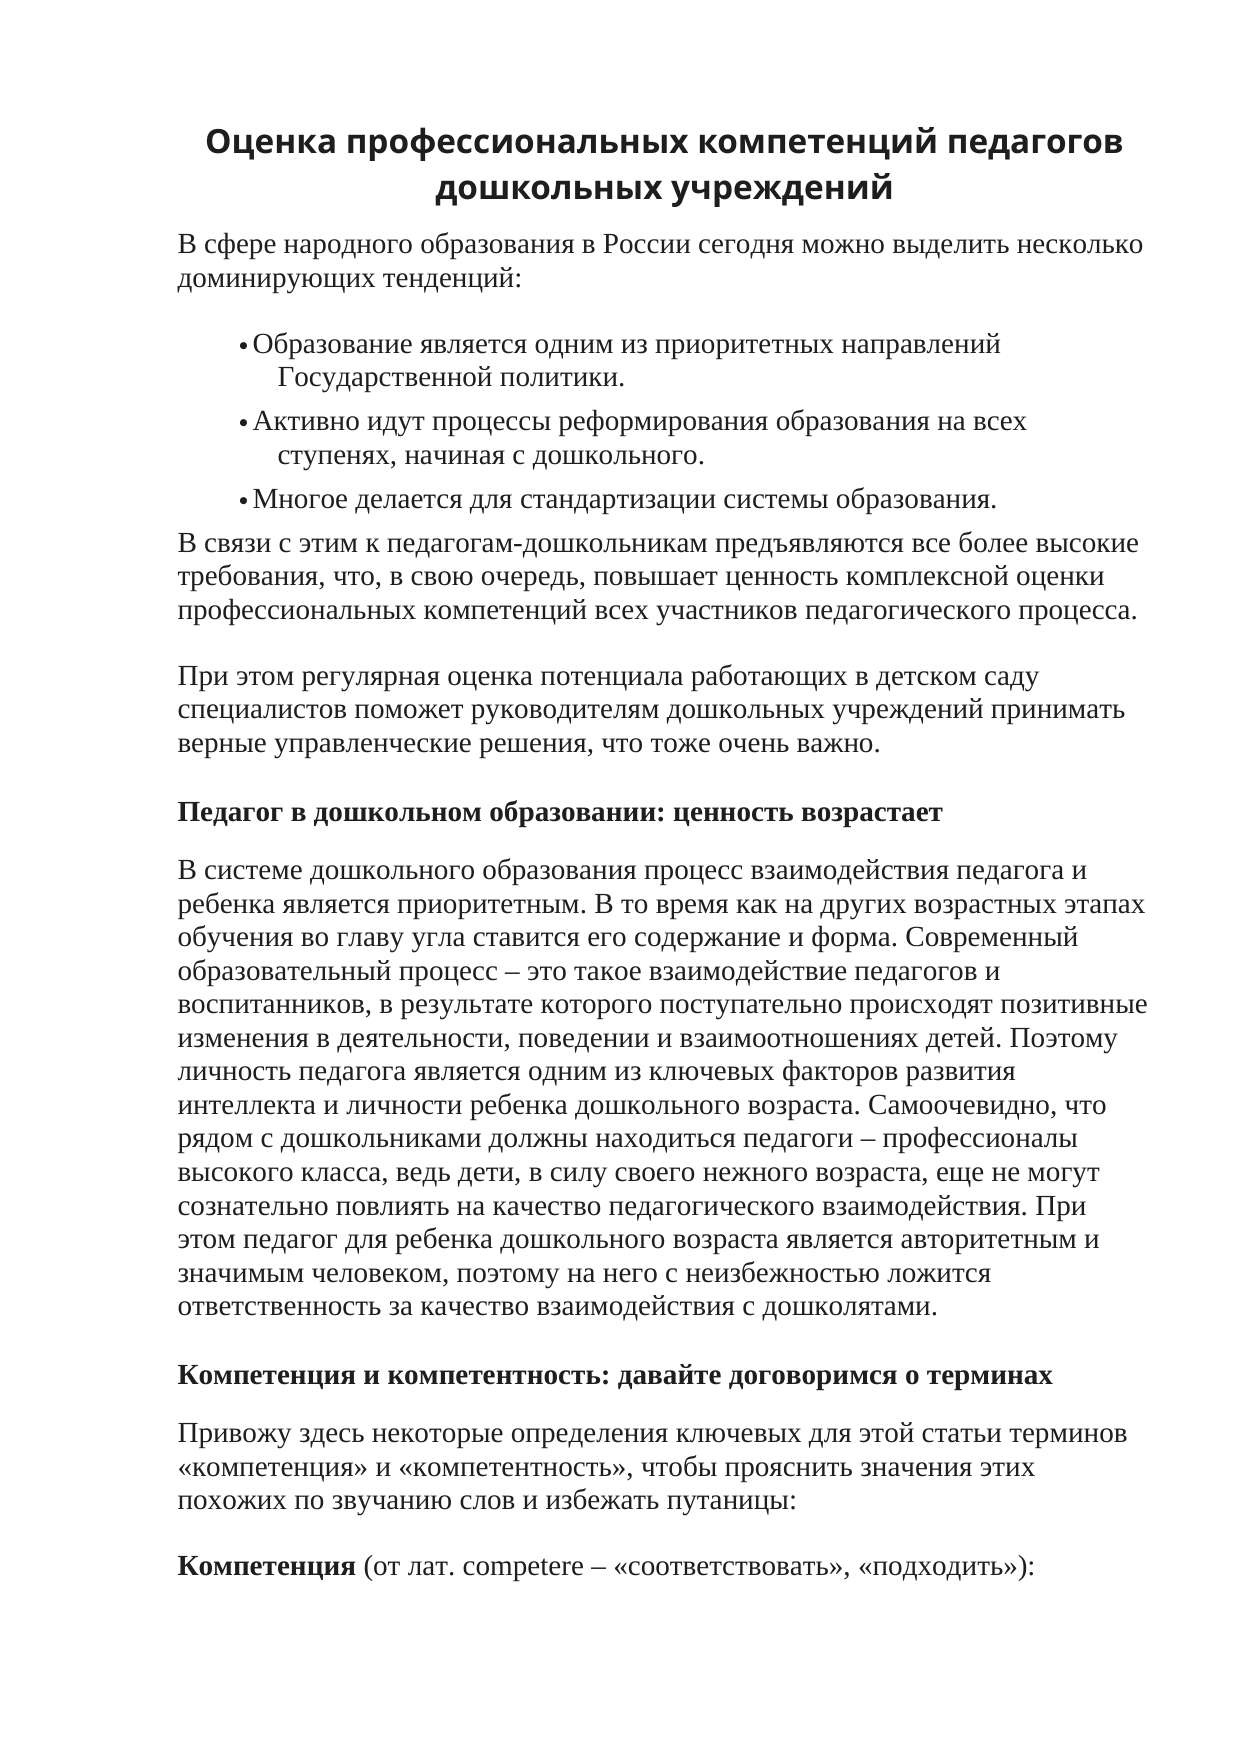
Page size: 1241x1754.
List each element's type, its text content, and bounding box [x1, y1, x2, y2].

list Образование является одним из приоритетных направлений Государственной политики. [240, 326, 1152, 393]
text Компетенция и компетентность: давайте договоримся о терминах [177, 1357, 1152, 1390]
text В системе дошкольного образования процесс взаимодействия педагога и ребенка является приоритетным. В то время как на других возрастных этапах обучения во главу угла ставится его содержание и форма. Современный образовательный процесс – это такое взаимодействие педагогов и воспитанников, в результате которого поступательно происходят позитивные изменения в деятельности, поведении и взаимоотношениях детей. Поэтому личность педагога является одним из ключевых факторов развития интеллекта и личности ребенка дошкольного возраста. Самоочевидно, что рядом с дошкольниками должны находиться педагоги – профессионалы высокого класса, ведь дети, в силу своего нежного возраста, еще не могут сознательно повлиять на качество педагогического взаимодействия. При этом педагог для ребенка дошкольного возраста является авторитетным и значимым человеком, поэтому на него с неизбежностью ложится ответственность за качество взаимодействия с дошколятами. [177, 852, 1152, 1322]
text Педагог в дошкольном образовании: ценность возрастает [177, 794, 1152, 827]
text Привожу здесь некоторые определения ключевых для этой статьи терминов «компетенция» и «компетентность», чтобы прояснить значения этих похожих по звучанию слов и избежать путаницы: [177, 1415, 1152, 1516]
text При этом регулярная оценка потенциала работающих в детском саду специалистов поможет руководителям дошкольных учреждений принимать верные управленческие решения, что тоже очень важно. [177, 658, 1152, 759]
text В связи с этим к педагогам-дошкольникам предъявляются все более высокие требования, что, в свою очередь, повышает ценность комплексной оценки профессиональных компетенций всех участников педагогического процесса. [177, 525, 1152, 626]
text Оценка профессиональных компетенций педагогов дошкольных учреждений [177, 118, 1152, 209]
list Активно идут процессы реформирования образования на всех ступенях, начиная с дошкольного. [240, 403, 1152, 471]
text В сфере народного образования в России сегодня можно выделить несколько доминирующих тенденций: [177, 226, 1152, 293]
text Компетенция (от лат. competere – «соответствовать», «подходить»): [177, 1548, 1152, 1582]
list Многое делается для стандартизации системы образования. [240, 481, 1152, 514]
